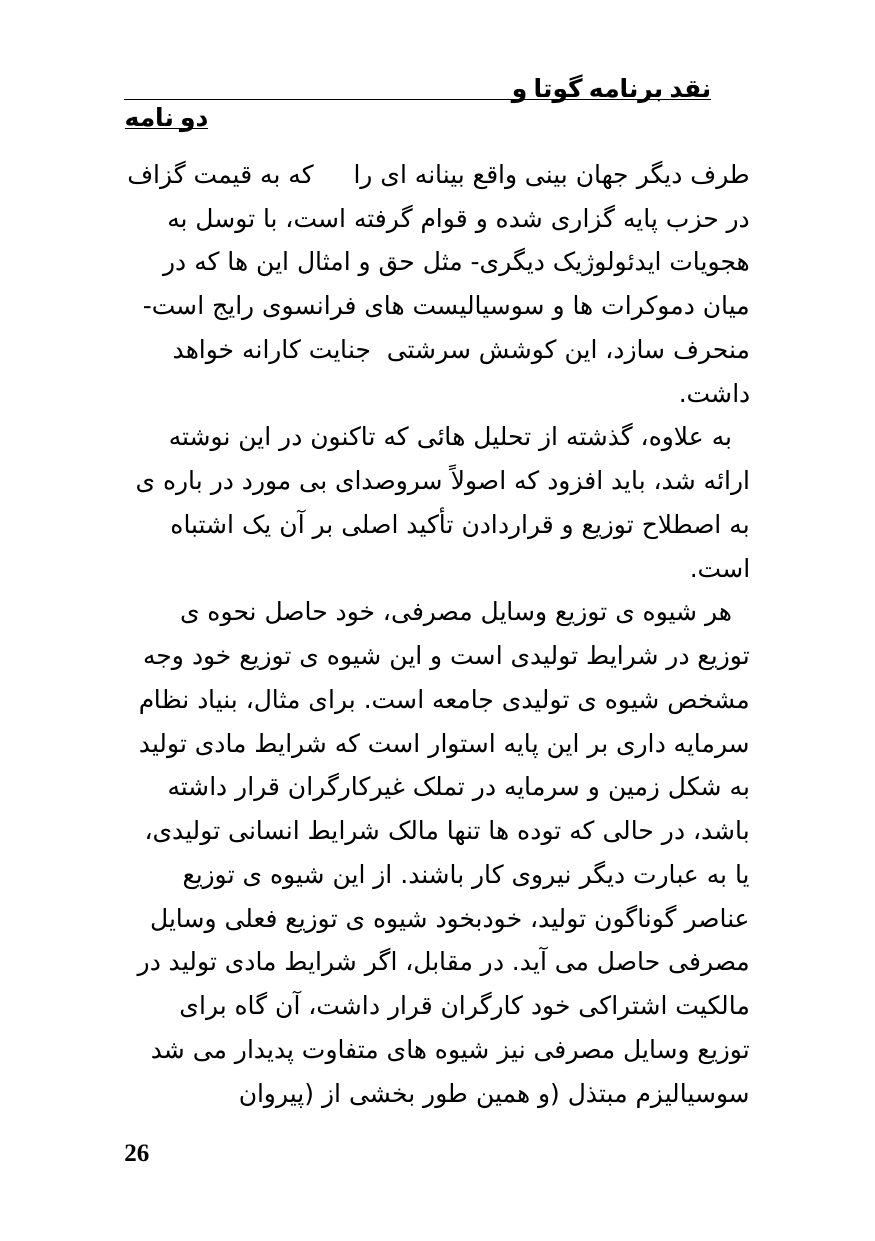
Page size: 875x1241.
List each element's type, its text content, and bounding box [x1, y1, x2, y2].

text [124, 160, 750, 408]
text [124, 598, 750, 1108]
text به علاوه، گذشته از تحليل هائی که تاکنون در اين نوشته ارائه شد، بايد افزود که اصولاً سروصدای بی مورد در باره ی به اصطلاح توزيع و قراردادن تأکيد اصلی بر آن يک اشتباه است. [124, 423, 750, 583]
